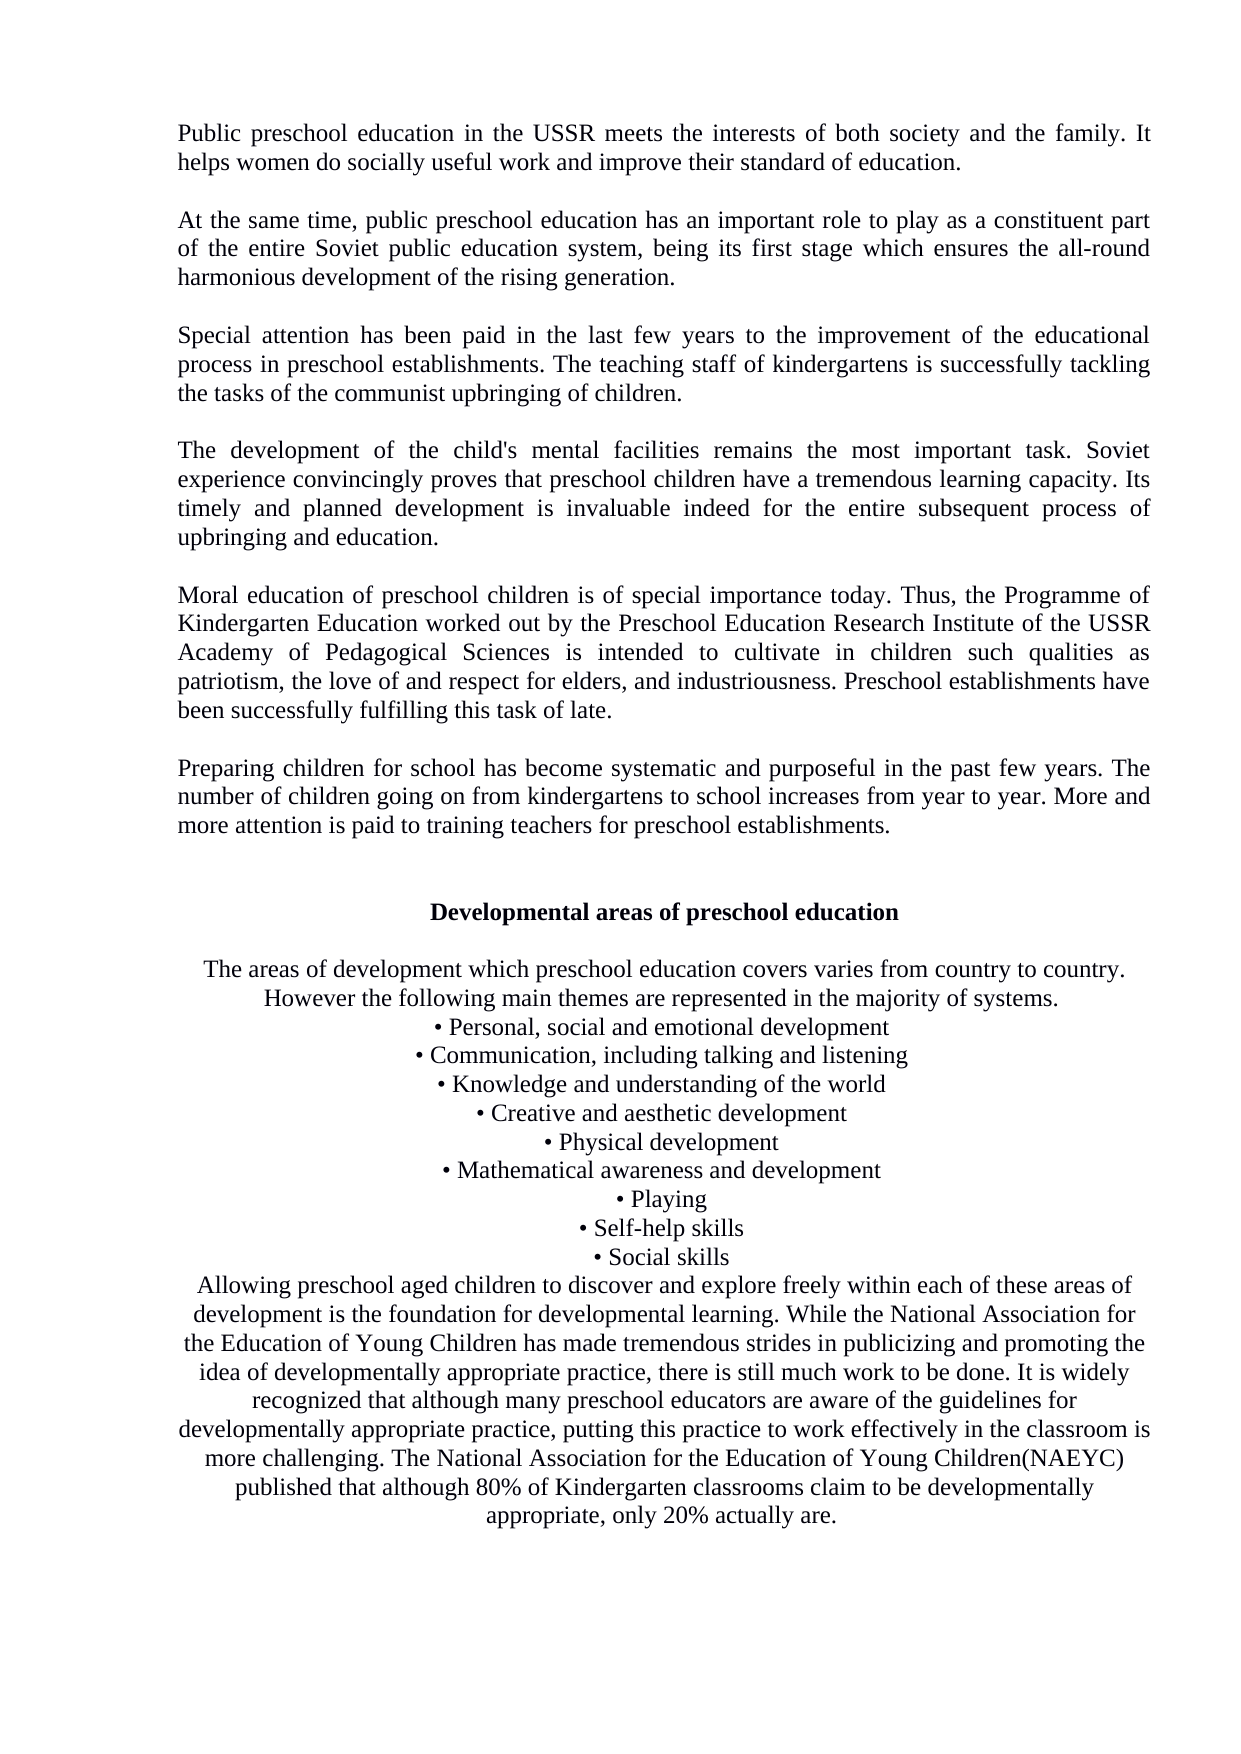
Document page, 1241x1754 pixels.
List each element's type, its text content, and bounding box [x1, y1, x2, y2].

text Developmental areas of preschool education The areas of development which preschool education covers varies from country to country. However the following main themes are represented in the majority of systems. • Personal, social and emotional development • Communication, including talking and listening • Knowledge and understanding of the world • Creative and aesthetic development • Physical development • Mathematical awareness and development • Playing • Self-help skills • Social skills Allowing preschool aged children to discover and explore freely within each of these areas of development is the foundation for developmental learning. While the National Association for the Education of Young Children has made tremendous strides in publicizing and promoting the idea of developmentally appropriate practice, there is still much work to be done. It is widely recognized that although many preschool educators are aware of the guidelines for developmentally appropriate practice, putting this practice to work effectively in the classroom is more challenging. The National Association for the Education of Young Children(NAEYC) published that although 80% of Kindergarten classrooms claim to be developmentally appropriate, only 20% actually are. [177, 868, 1152, 1586]
text Public preschool education in the USSR meets the interests of both society and the family. It helps women do socially useful work and improve their standard of education. [177, 118, 1152, 176]
text The development of the child's mental facilities remains the most important task. Soviet experience convincingly proves that preschool children have a tremendous learning capacity. Its timely and planned development is invaluable indeed for the entire subsequent process of upbringing and education. [177, 436, 1152, 551]
text Special attention has been paid in the last few years to the improvement of the educational process in preschool establishments. The teaching staff of kindergartens is successfully tackling the tasks of the communist upbringing of children. [177, 320, 1152, 406]
text At the same time, public preschool education has an important role to play as a constituent part of the entire Soviet public education system, being its first stage which ensures the all-round harmonious development of the rising generation. [177, 205, 1152, 291]
text Moral education of preschool children is of special importance today. Thus, the Programme of Kindergarten Education worked out by the Preschool Education Research Institute of the USSR Academy of Pedagogical Sciences is intended to cultivate in children such qualities as patriotism, the love of and respect for elders, and industriousness. Preschool establishments have been successfully fulfilling this task of late. [177, 580, 1152, 723]
text Preparing children for school has become systematic and purposeful in the past few years. The number of children going on from kindergartens to school increases from year to year. More and more attention is paid to training teachers for preschool establishments. [177, 753, 1152, 839]
